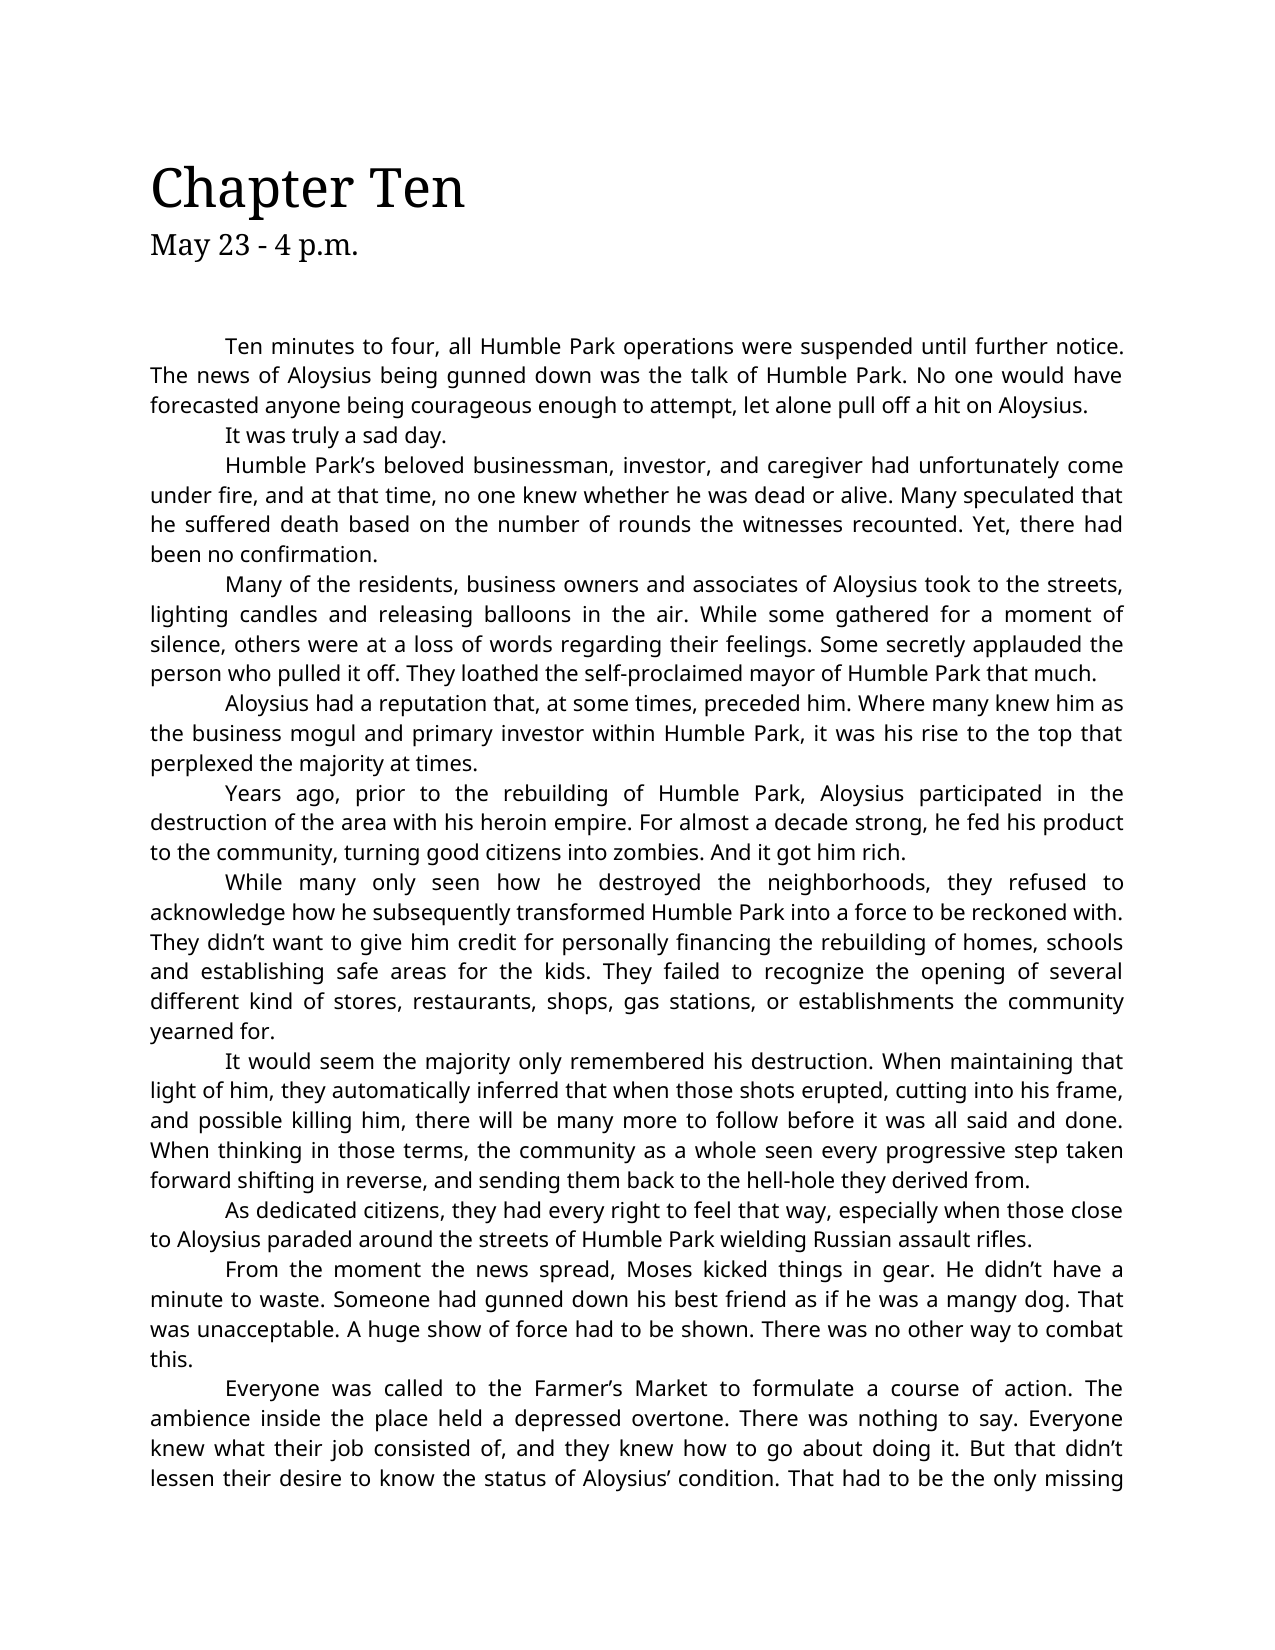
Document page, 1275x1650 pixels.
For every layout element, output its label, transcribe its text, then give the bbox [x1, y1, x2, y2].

text Humble Park’s beloved businessman, investor, and caregiver had unfortunately come under fire, and at that time, no one knew whether he was dead or alive. Many speculated that he suffered death based on the number of rounds the witnesses recounted. Yet, there had been no confirmation. [150, 450, 1125, 569]
text Chapter Ten [150, 150, 1125, 224]
text While many only seen how he destroyed the neighborhoods, they refused to acknowledge how he subsequently transformed Humble Park into a force to be reckoned with. They didn’t want to give him credit for personally financing the rebuilding of homes, schools and establishing safe areas for the kids. They failed to recognize the opening of several different kind of stores, restaurants, shops, gas stations, or establishments the community yearned for. [150, 867, 1125, 1046]
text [150, 1373, 1125, 1493]
text Years ago, prior to the rebuilding of Humble Park, Aloysius participated in the destruction of the area with his heroin empire. For almost a decade strong, he fed his product to the community, turning good citizens into zombies. And it got him rich. [150, 778, 1125, 867]
text May 23 - 4 p.m. [150, 224, 1125, 263]
text Ten minutes to four, all Humble Park operations were suspended until further notice. The news of Aloysius being gunned down was the talk of Humble Park. No one would have forecasted anyone being courageous enough to attempt, let alone pull off a hit on Aloysius. [150, 331, 1125, 420]
text As dedicated citizens, they had every right to feel that way, especially when those close to Aloysius paraded around the streets of Humble Park wielding Russian assault rifles. [150, 1195, 1125, 1254]
text It would seem the majority only remembered his destruction. When maintaining that light of him, they automatically inferred that when those shots erupted, cutting into his frame, and possible killing him, there will be many more to follow before it was all said and done. When thinking in those terms, the community as a whole seen every progressive step taken forward shifting in reverse, and sending them back to the hell-hole they derived from. [150, 1046, 1125, 1195]
text It was truly a sad day. [150, 420, 1125, 450]
text Many of the residents, business owners and associates of Aloysius took to the streets, lighting candles and releasing balloons in the air. While some gathered for a moment of silence, others were at a loss of words regarding their feelings. Some secretly applauded the person who pulled it off. They loathed the self-proclaimed mayor of Humble Park that much. [150, 569, 1125, 688]
text Aloysius had a reputation that, at some times, preceded him. Where many knew him as the business mogul and primary investor within Humble Park, it was his rise to the top that perplexed the majority at times. [150, 688, 1125, 778]
text From the moment the news spread, Moses kicked things in gear. He didn’t have a minute to waste. Someone had gunned down his best friend as if he was a mangy dog. That was unacceptable. A huge show of force had to be shown. There was no other way to combat this. [150, 1254, 1125, 1373]
